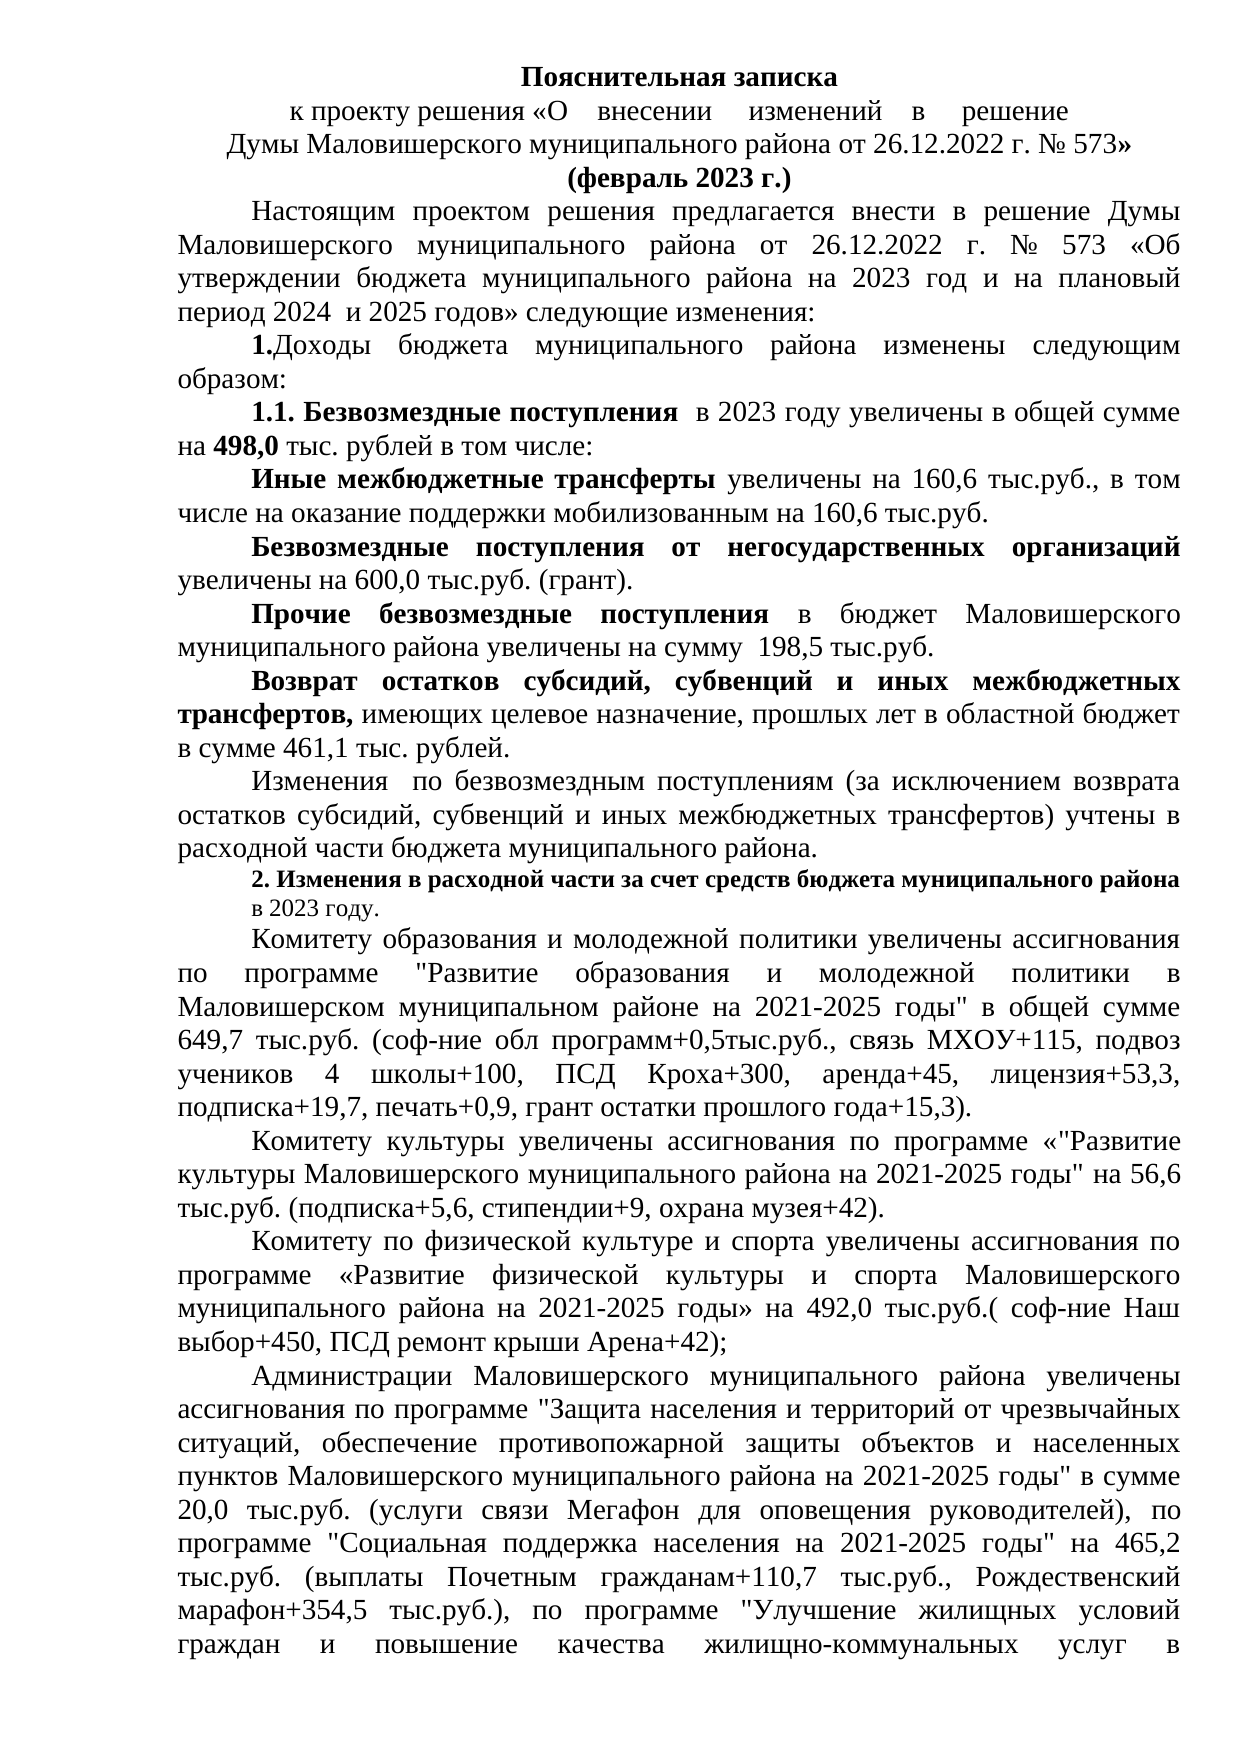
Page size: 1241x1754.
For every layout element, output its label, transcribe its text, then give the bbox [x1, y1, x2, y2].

text к проекту решения «О внесении изменений в решение [177, 93, 1181, 126]
text Комитету культуры увеличены ассигнования по программе «"Развитие культуры Маловишерского муниципального района на 2021-2025 годы" на 56,6 тыс.руб. (подписка+5,6, стипендии+9, охрана музея+42). [177, 1123, 1181, 1223]
list 2. Изменения в расходной части за счет средств бюджета муниципального района в 2023 году. [251, 864, 1181, 922]
text Думы Маловишерского муниципального района от 26.12.2022 г. № 573» [177, 126, 1181, 160]
text Пояснительная записка [177, 59, 1181, 93]
text Прочие безвозмездные поступления в бюджет Маловишерского муниципального района увеличены на сумму 198,5 тыс.руб. [177, 596, 1181, 663]
text Настоящим проектом решения предлагается внести в решение Думы Маловишерского муниципального района от 26.12.2022 г. № 573 «Об утверждении бюджета муниципального района на 2023 год и на плановый период 2024 и 2025 годов» следующие изменения: [177, 193, 1181, 327]
text 1.Доходы бюджета муниципального района изменены следующим образом: [177, 327, 1181, 394]
text Безвозмездные поступления от негосударственных организаций увеличены на 600,0 тыс.руб. (грант). [177, 529, 1181, 596]
text (февраль 2023 г.) [177, 160, 1181, 193]
text Комитету образования и молодежной политики увеличены ассигнования по программе "Развитие образования и молодежной политики в Маловишерском муниципальном районе на 2021-2025 годы" в общей сумме 649,7 тыс.руб. (соф-ние обл программ+0,5тыс.руб., связь МХОУ+115, подвоз учеников 4 школы+100, ПСД Кроха+300, аренда+45, лицензия+53,3, подписка+19,7, печать+0,9, грант остатки прошлого года+15,3). [177, 922, 1181, 1123]
text Возврат остатков субсидий, субвенций и иных межбюджетных трансфертов, имеющих целевое назначение, прошлых лет в областной бюджет в сумме 461,1 тыс. рублей. [177, 663, 1181, 763]
text Изменения по безвозмездным поступлениям (за исключением возврата остатков субсидий, субвенций и иных межбюджетных трансфертов) учтены в расходной части бюджета муниципального района. [177, 763, 1181, 864]
text Комитету по физической культуре и спорта увеличены ассигнования по программе «Развитие физической культуры и спорта Маловишерского муниципального района на 2021-2025 годы» на 492,0 тыс.руб.( соф-ние Наш выбор+450, ПСД ремонт крыши Арена+42); [177, 1223, 1181, 1358]
text Иные межбюджетные трансферты увеличены на 160,6 тыс.руб., в том числе на оказание поддержки мобилизованным на 160,6 тыс.руб. [177, 462, 1181, 529]
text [177, 1358, 1181, 1659]
text 1.1. Безвозмездные поступления в 2023 году увеличены в общей сумме на 498,0 тыс. рублей в том числе: [177, 394, 1181, 462]
